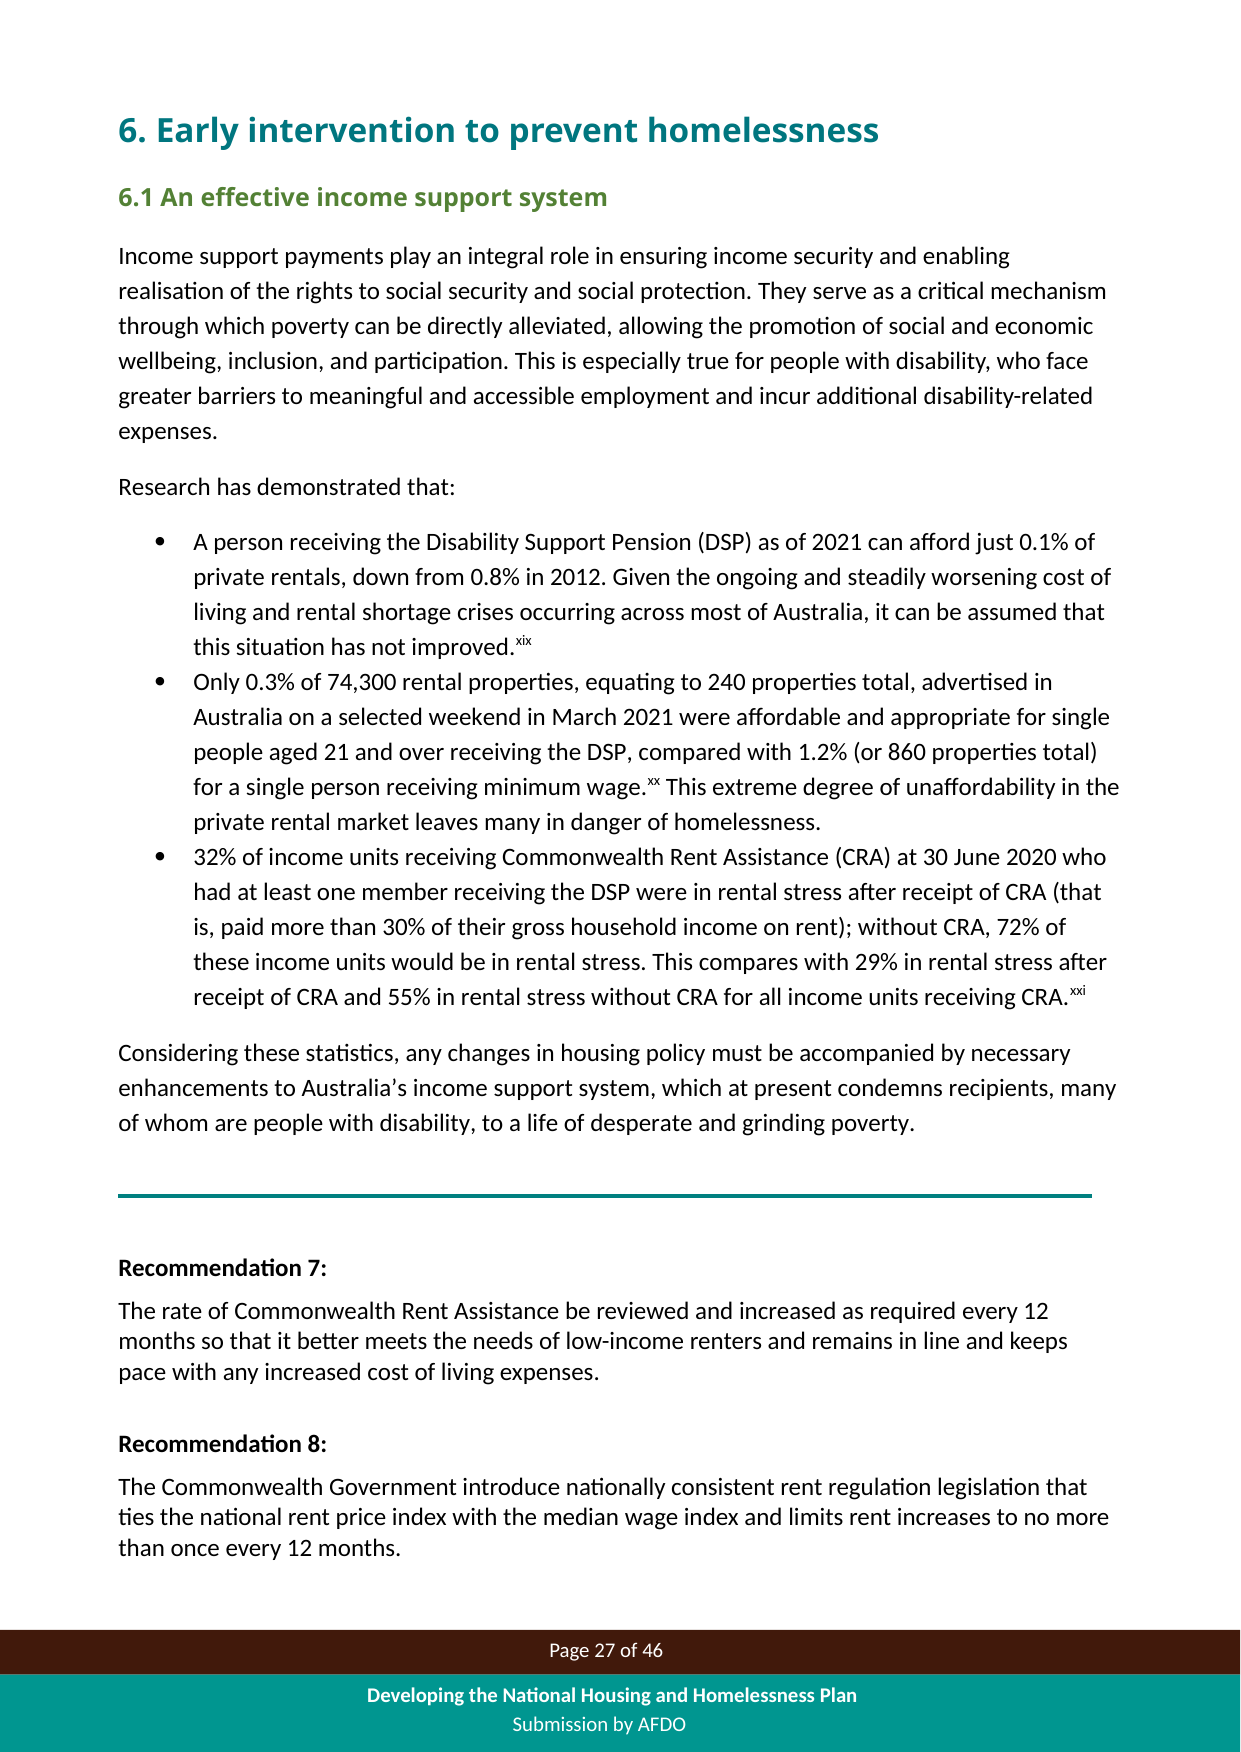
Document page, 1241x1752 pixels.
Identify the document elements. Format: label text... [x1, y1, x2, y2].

list Only 0.3% of 74,300 rental properties, equating to 240 properties total, advertised in Australia on a selected weekend in March 2021 were affordable and appropriate for single people aged 21 and over receiving the DSP, compared with 1.2% (or 860 properties total) for a single person receiving minimum wage. This extreme degree of unaffordability in the private rental market leaves many in danger of homelessness. [156, 667, 1122, 837]
text Income support payments play an integral role in ensuring income security and enabling realisation of the rights to social security and social protection. They serve as a critical mechanism through which poverty can be directly alleviated, allowing the promotion of social and economic wellbeing, inclusion, and participation. This is especially true for people with disability, who face greater barriers to meaningful and accessible employment and incur additional disability-related expenses. [118, 240, 1122, 445]
text The Commonwealth Government introduce nationally consistent rent regulation legislation that ties the national rent price index with the median wage index and limits rent increases to no more than once every 12 months. [118, 1471, 1122, 1591]
subtitle 6.1 An effective income support system [118, 180, 1122, 214]
list 32% of income units receiving Commonwealth Rent Assistance (CRA) at 30 June 2020 who had at least one member receiving the DSP were in rental stress after receipt of CRA (that is, paid more than 30% of their gross household income on rent); without CRA, 72% of these income units would be in rental stress. This compares with 29% in rental stress after receipt of CRA and 55% in rental stress without CRA for all income units receiving CRA. [156, 842, 1122, 1012]
list A person receiving the Disability Support Pension (DSP) as of 2021 can afford just 0.1% of private rentals, down from 0.8% in 2012. Given the ongoing and steadily worsening cost of living and rental shortage crises occurring across most of Australia, it can be assumed that this situation has not improved. [156, 527, 1122, 662]
text Considering these statistics, any changes in housing policy must be accompanied by necessary enhancements to Australia’s income support system, which at present condemns recipients, many of whom are people with disability, to a life of desperate and grinding poverty. [118, 1037, 1122, 1171]
text The rate of Commonwealth Rent Assistance be reviewed and increased as required every 12 months so that it better meets the needs of low-income renters and remains in line and keeps pace with any increased cost of living expenses. [118, 1295, 1122, 1415]
subtitle Early intervention to prevent homelessness [118, 107, 1122, 152]
text Research has demonstrated that: [118, 471, 1122, 501]
text Recommendation 7: [118, 1252, 1122, 1282]
text Recommendation 8: [118, 1428, 1122, 1458]
